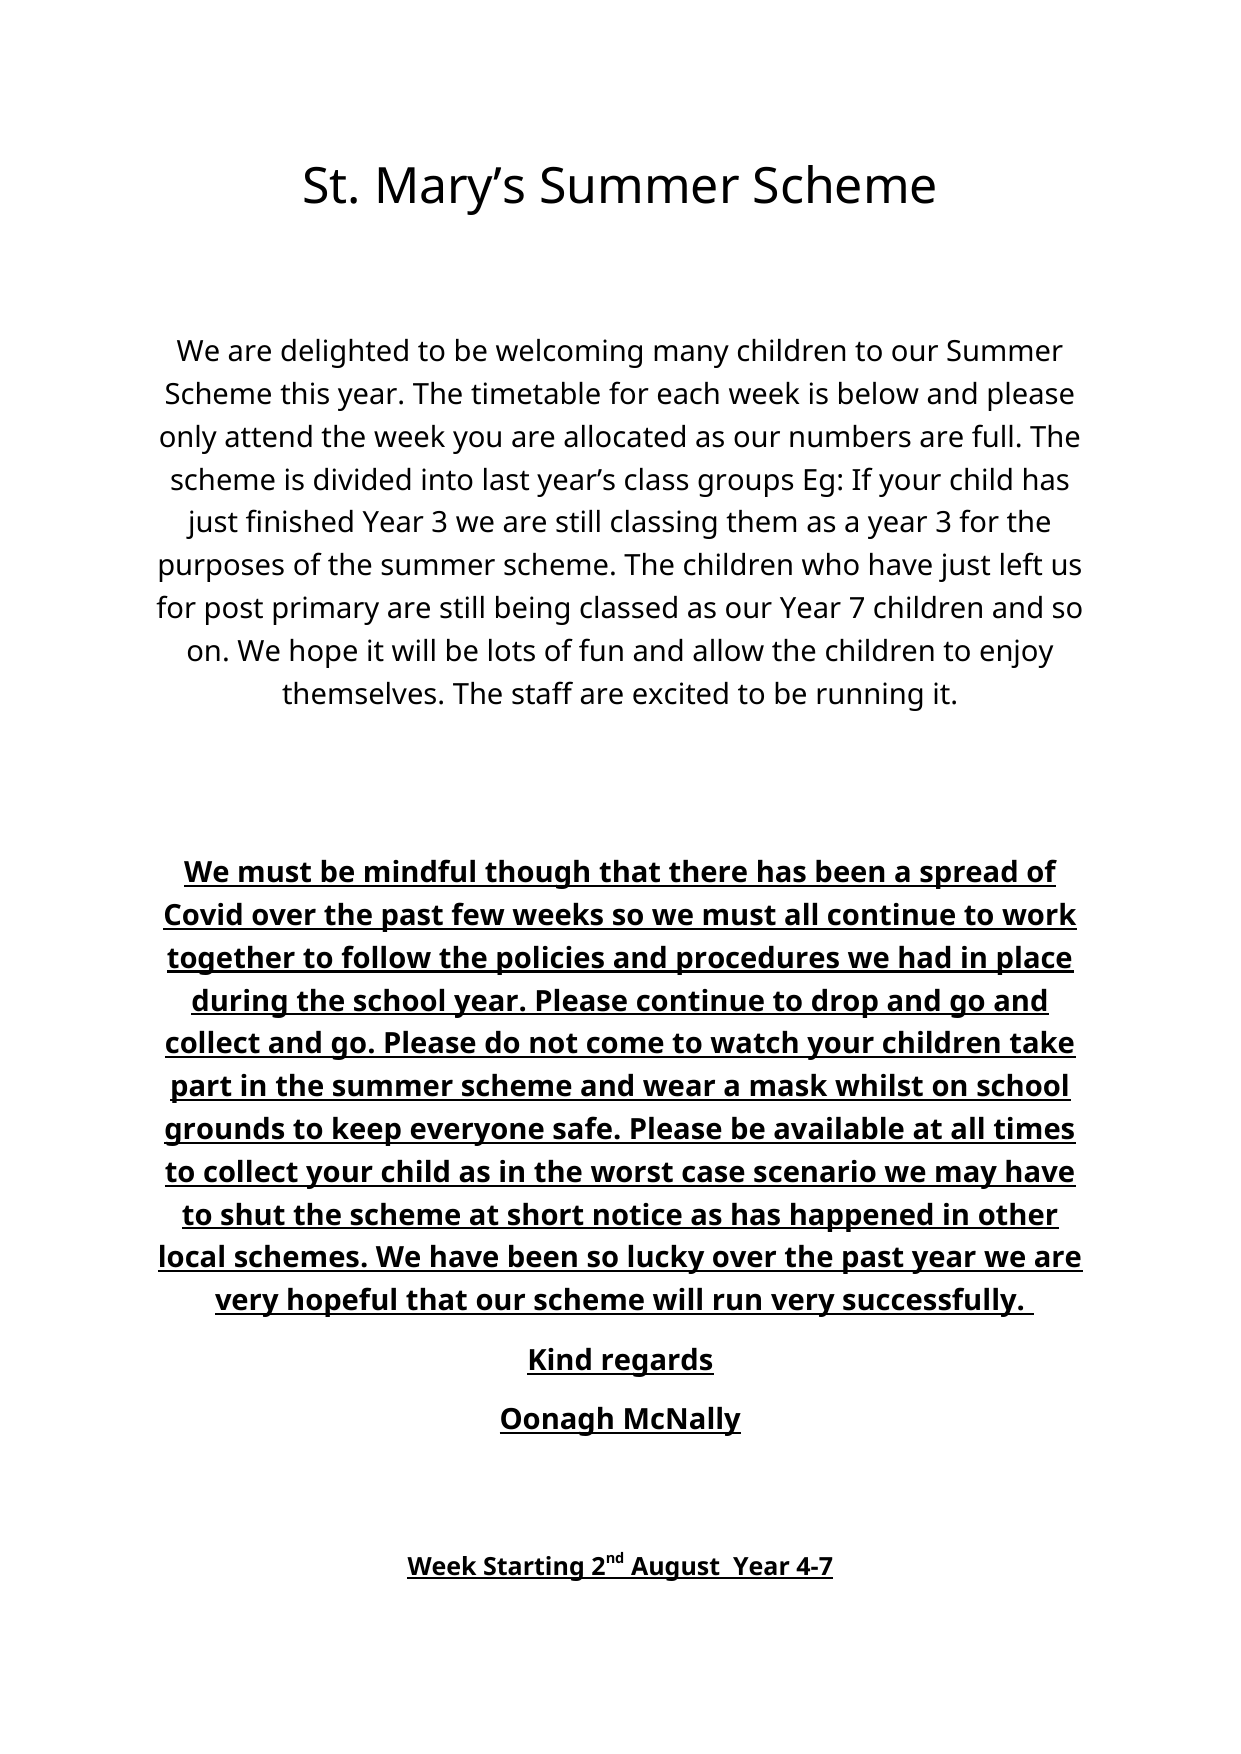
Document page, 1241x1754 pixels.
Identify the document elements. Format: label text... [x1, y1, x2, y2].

text We must be mindful though that there has been a spread of Covid over the past few weeks so we must all continue to work together to follow the policies and procedures we had in place during the school year. Please continue to drop and go and collect and go. Please do not come to watch your children take part in the summer scheme and wear a mask whilst on school grounds to keep everyone safe. Please be available at all times to collect your child as in the worst case scenario we may have to shut the scheme at short notice as has happened in other local schemes. We have been so lucky over the past year we are very hopeful that our scheme will run very successfully. [150, 851, 1090, 1319]
text Week Starting 2nd August Year 4-7 [150, 1548, 1090, 1582]
text Oonagh McNally [150, 1398, 1090, 1438]
text We are delighted to be welcoming many children to our Summer Scheme this year. The timetable for each week is below and please only attend the week you are allocated as our numbers are full. The scheme is divided into last year’s class groups Eg: If your child has just finished Year 3 we are still classing them as a year 3 for the purposes of the summer scheme. The children who have just left us for post primary are still being classed as our Year 7 children and so on. We hope it will be lots of fun and allow the children to enjoy themselves. The staff are excited to be running it. [150, 330, 1090, 713]
text St. Mary’s Summer Scheme [150, 150, 1090, 218]
text Kind regards [150, 1339, 1090, 1379]
